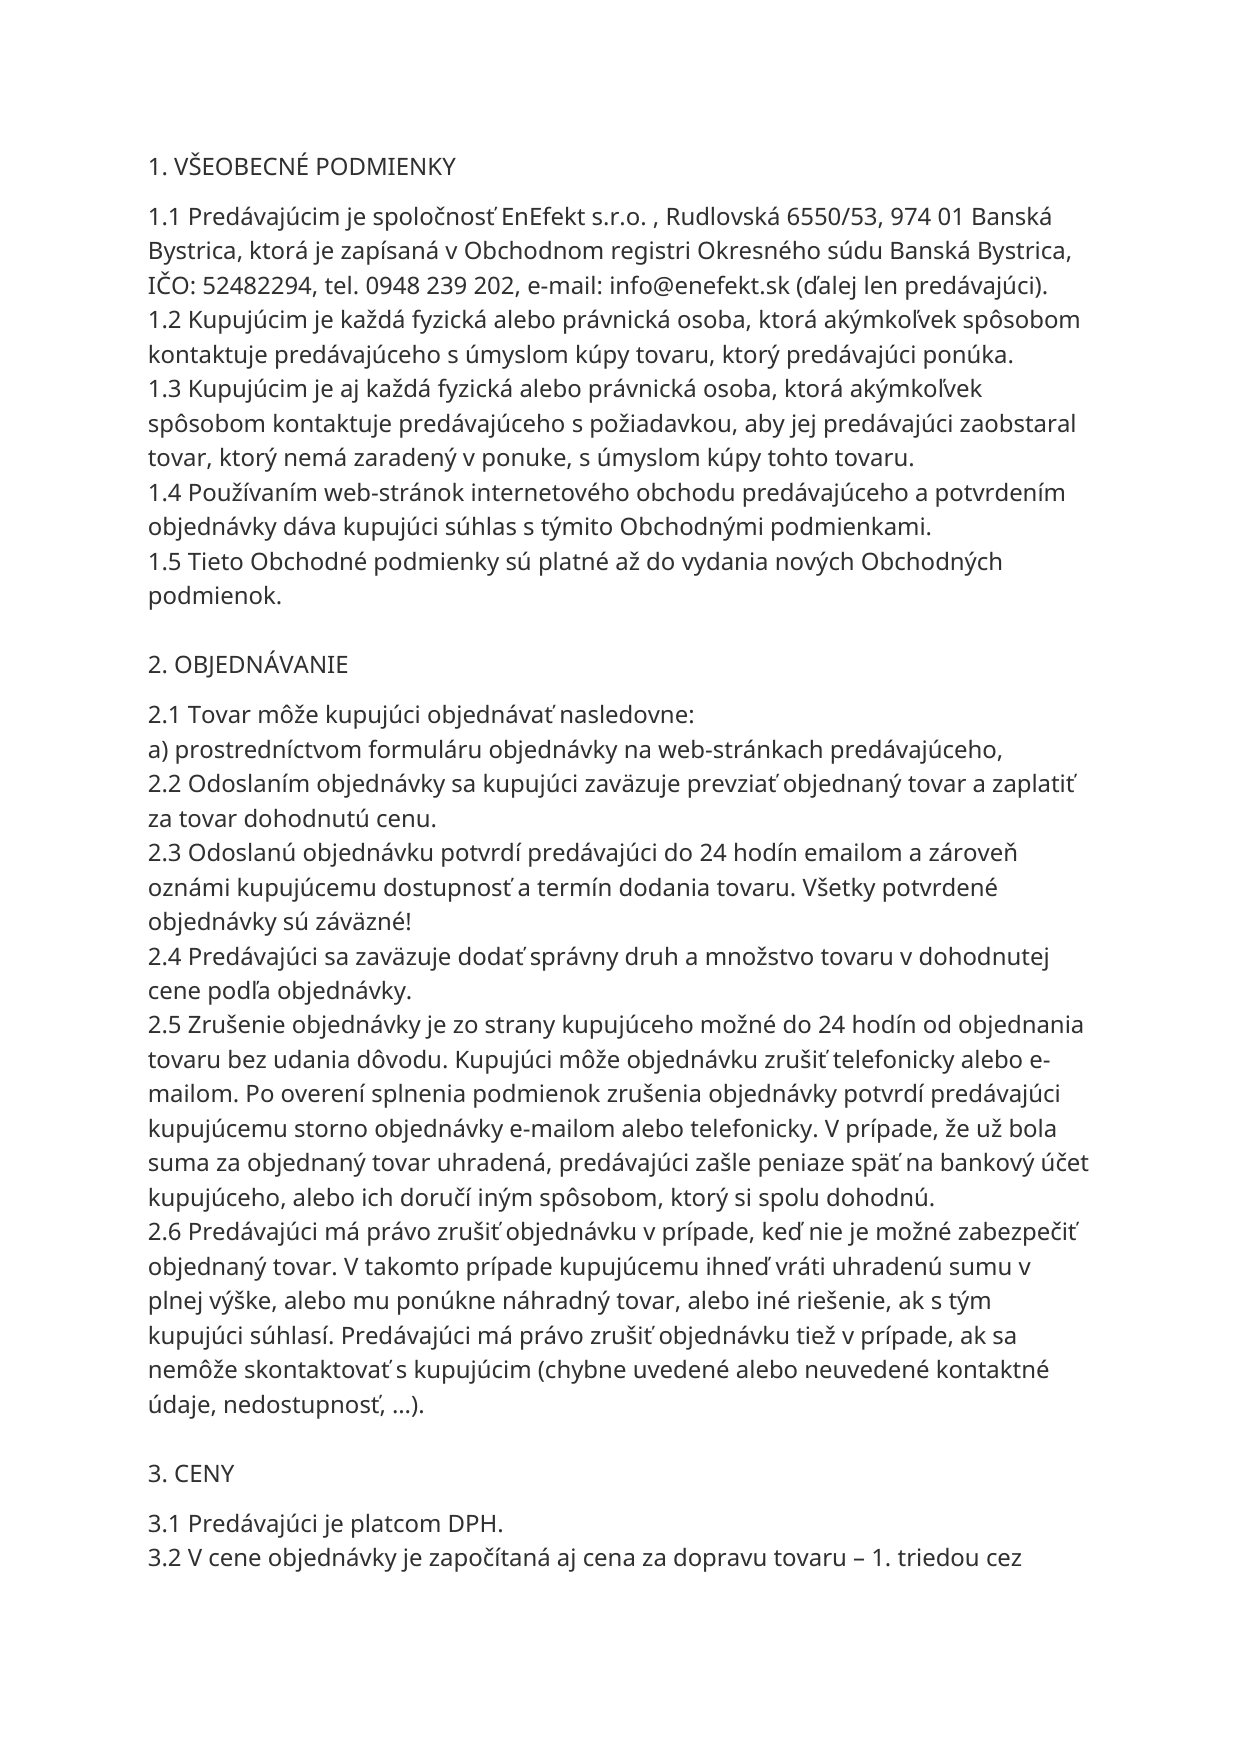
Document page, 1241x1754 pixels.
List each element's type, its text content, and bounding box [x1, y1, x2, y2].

text 2.1 Tovar môže kupujúci objednávať nasledovne: a) prostredníctvom formuláru objednávky na web-stránkach predávajúceho, 2.2 Odoslaním objednávky sa kupujúci zaväzuje prevziať objednaný tovar a zaplatiť za tovar dohodnutú cenu. 2.3 Odoslanú objednávku potvrdí predávajúci do 24 hodín emailom a zároveň oznámi kupujúcemu dostupnosť a termín dodania tovaru. Všetky potvrdené objednávky sú záväzné! 2.4 Predávajúci sa zaväzuje dodať správny druh a množstvo tovaru v dohodnutej cene podľa objednávky. 2.5 Zrušenie objednávky je zo strany kupujúceho možné do 24 hodín od objednania tovaru bez udania dôvodu. Kupujúci môže objednávku zrušiť telefonicky alebo e-mailom. Po overení splnenia podmienok zrušenia objednávky potvrdí predávajúci kupujúcemu storno objednávky e-mailom alebo telefonicky. V prípade, že už bola suma za objednaný tovar uhradená, predávajúci zašle peniaze späť na bankový účet kupujúceho, alebo ich doručí iným spôsobom, ktorý si spolu dohodnú. 2.6 Predávajúci má právo zrušiť objednávku v prípade, keď nie je možné zabezpečiť objednaný tovar. V takomto prípade kupujúcemu ihneď vráti uhradenú sumu v plnej výške, alebo mu ponúkne náhradný tovar, alebo iné riešenie, ak s tým kupujúci súhlasí. Predávajúci má právo zrušiť objednávku tiež v prípade, ak sa nemôže skontaktovať s kupujúcim (chybne uvedené alebo neuvedené kontaktné údaje, nedostupnosť, …). [148, 696, 1093, 1420]
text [148, 1505, 1093, 1574]
text 1.1 Predávajúcim je spoločnosť EnEfekt s.r.o. , Rudlovská 6550/53, 974 01 Banská Bystrica, ktorá je zapísaná v Obchodnom registri Okresného súdu Banská Bystrica, IČO: 52482294, tel. 0948 239 202, e-mail: info@enefekt.sk (ďalej len predávajúci). 1.2 Kupujúcim je každá fyzická alebo právnická osoba, ktorá akýmkoľvek spôsobom kontaktuje predávajúceho s úmyslom kúpy tovaru, ktorý predávajúci ponúka. 1.3 Kupujúcim je aj každá fyzická alebo právnická osoba, ktorá akýmkoľvek spôsobom kontaktuje predávajúceho s požiadavkou, aby jej predávajúci zaobstaral tovar, ktorý nemá zaradený v ponuke, s úmyslom kúpy tohto tovaru. 1.4 Používaním web-stránok internetového obchodu predávajúceho a potvrdením objednávky dáva kupujúci súhlas s týmito Obchodnými podmienkami. 1.5 Tieto Obchodné podmienky sú platné až do vydania nových Obchodných podmienok. [148, 198, 1093, 611]
text 2. OBJEDNÁVANIE [148, 646, 1093, 680]
text 3. CENY [148, 1454, 1093, 1489]
text 1. VŠEOBECNÉ PODMIENKY [148, 148, 1093, 182]
